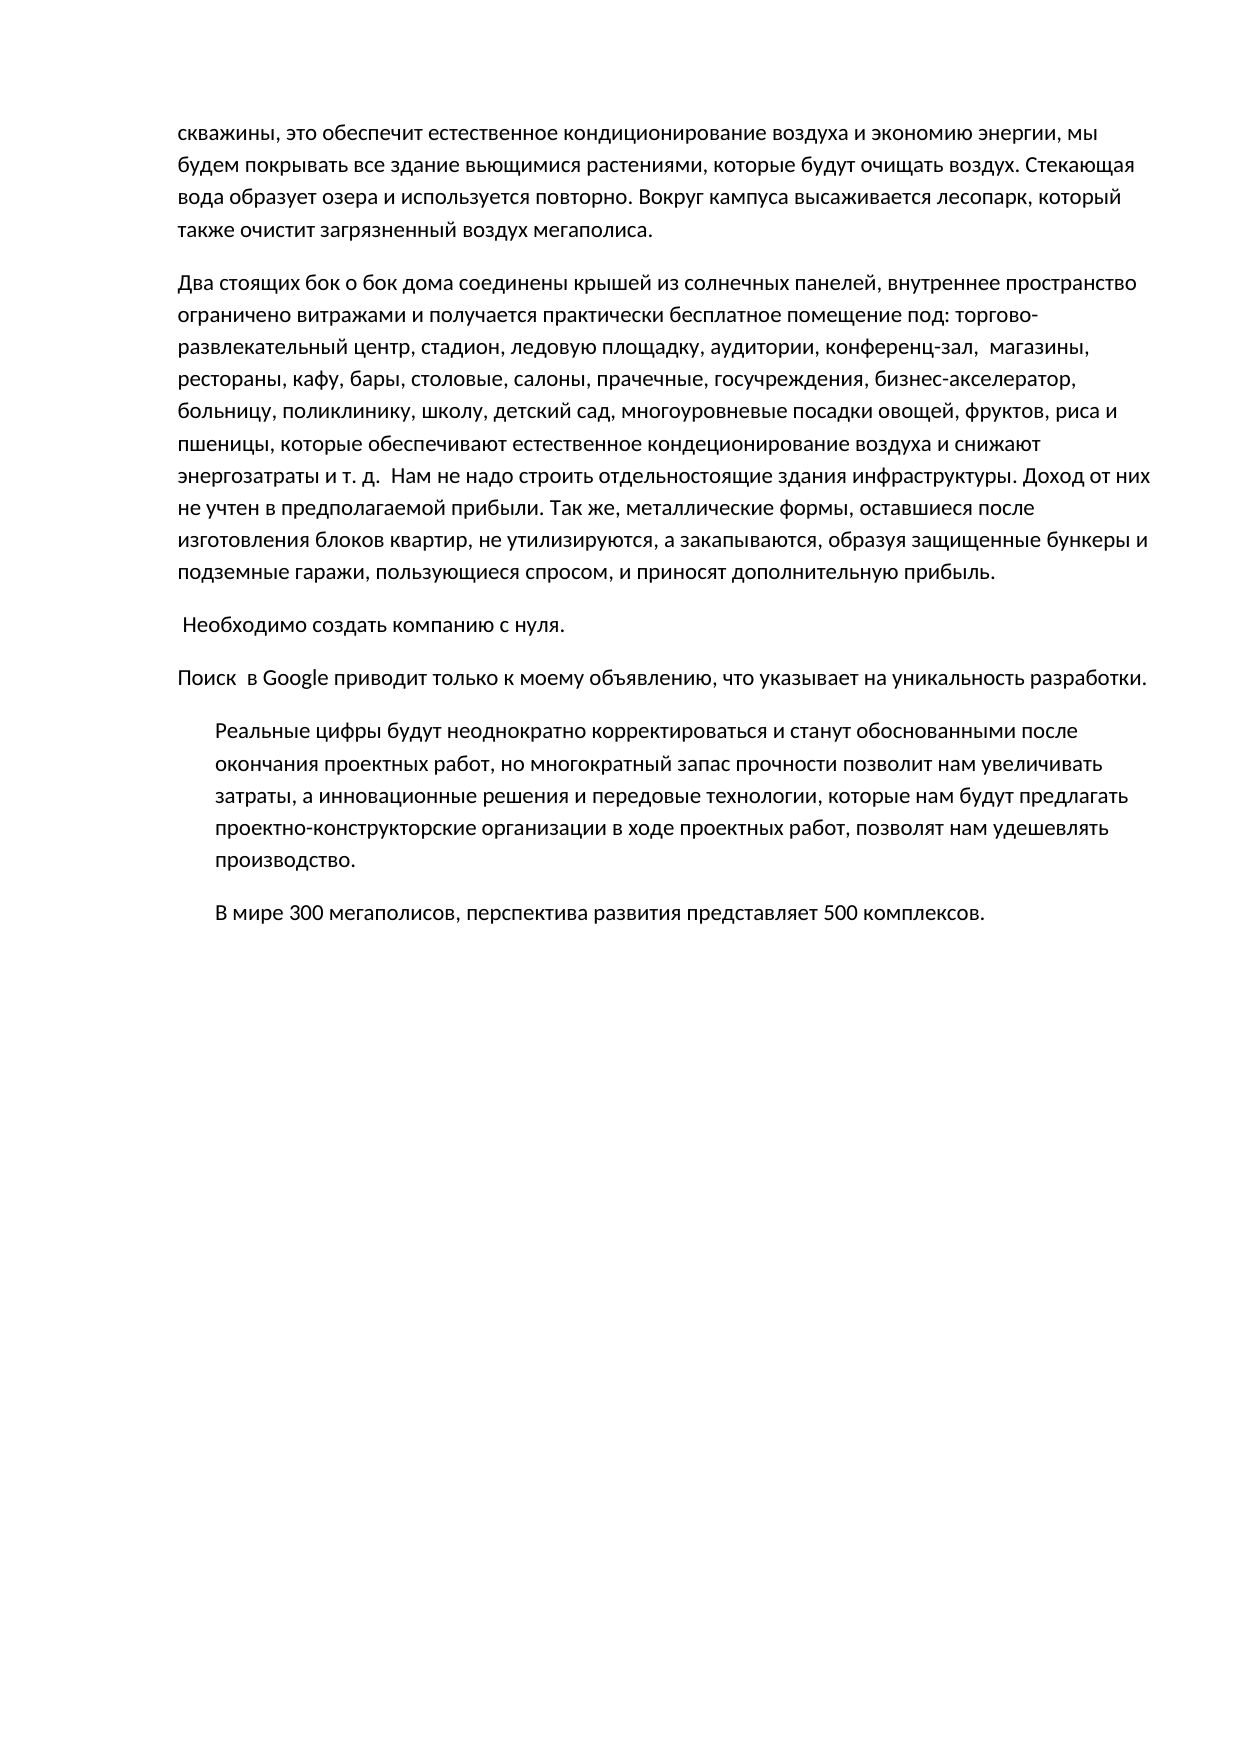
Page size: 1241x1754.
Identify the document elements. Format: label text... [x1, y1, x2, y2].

text Необходимо создать компанию с нуля. [177, 610, 1158, 638]
text В мире 300 мегаполисов, перспектива развития представляет 500 комплексов. [215, 898, 1152, 926]
text Поиск в Google приводит только к моему объявлению, что указывает на уникальность разработки. [177, 663, 1158, 691]
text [177, 118, 1158, 243]
text Два стоящих бок о бок дома соединены крышей из солнечных панелей, внутреннее пространство ограничено витражами и получается практически бесплатное помещение под: торгово-развлекательный центр, стадион, ледовую площадку, аудитории, конференц-зал, магазины, рестораны, кафу, бары, столовые, салоны, прачечные, госучреждения, бизнес-акселератор, больницу, поликлинику, школу, детский сад, многоуровневые посадки овощей, фруктов, риса и пшеницы, которые обеспечивают естественное кондеционирование воздуха и снижают энергозатраты и т. д. Нам не надо строить отдельностоящие здания инфраструктуры. Доход от них не учтен в предполагаемой прибыли. Так же, металлические формы, оставшиеся после изготовления блоков квартир, не утилизируются, а закапываются, образуя защищенные бункеры и подземные гаражи, пользующиеся спросом, и приносят дополнительную прибыль. [177, 268, 1158, 585]
text Реальные цифры будут неоднократно корректироваться и станут обоснованными после окончания проектных работ, но многократный запас прочности позволит нам увеличивать затраты, а инновационные решения и передовые технологии, которые нам будут предлагать проектно-конструкторские организации в ходе проектных работ, позволят нам удешевлять производство. [215, 716, 1152, 873]
